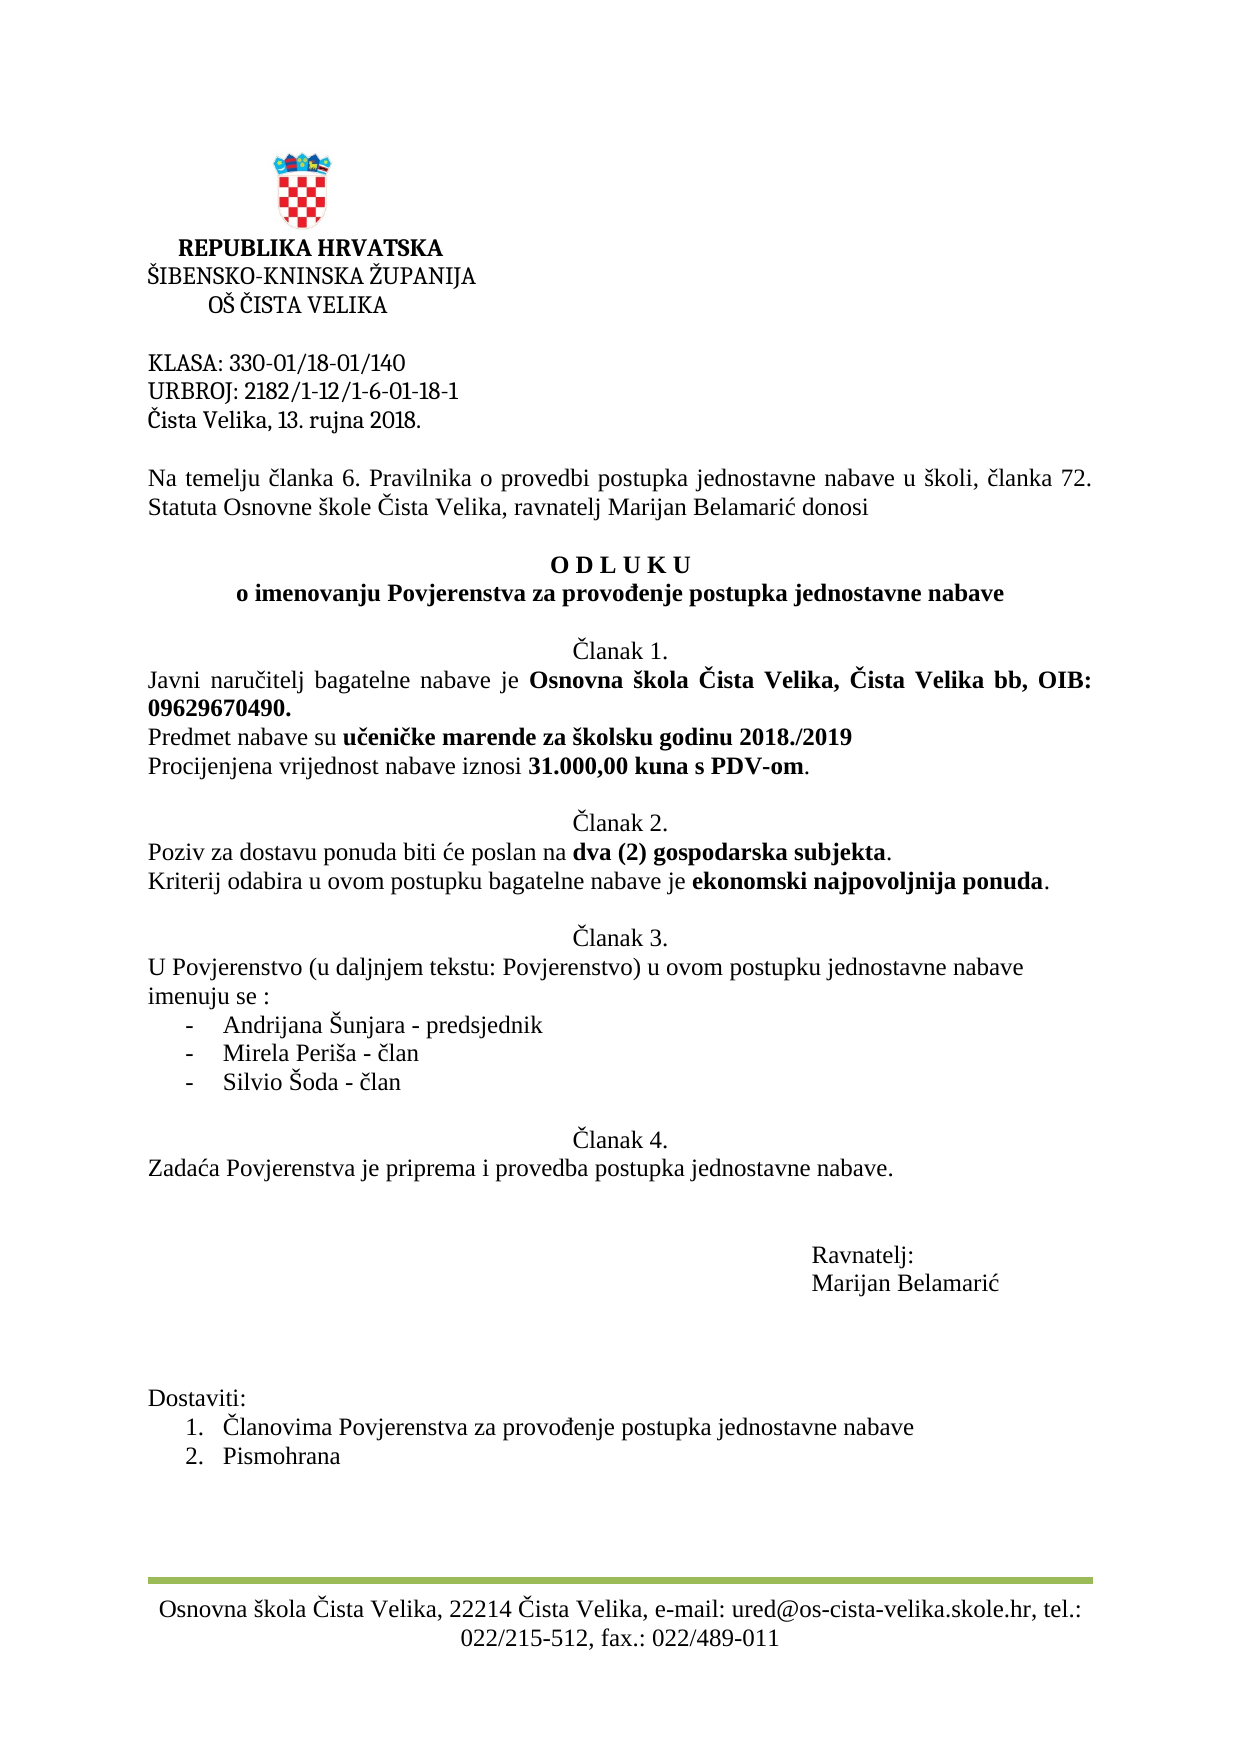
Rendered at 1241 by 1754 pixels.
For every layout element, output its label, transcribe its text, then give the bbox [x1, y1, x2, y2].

picture [240, 147, 364, 234]
text Članak 1. [148, 636, 1093, 665]
text O D L U K U [148, 550, 1093, 578]
text Ravnatelj: [738, 1240, 1093, 1268]
text REPUBLIKA HRVATSKA [148, 233, 1093, 262]
text Na temelju članka 6. Pravilnika o provedbi postupka jednostavne nabave u školi, članka 72. Statuta Osnovne škole Čista Velika, ravnatelj Marijan Belamarić donosi [148, 463, 1093, 521]
text Kriterij odabira u ovom postupku bagatelne nabave je ekonomski najpovoljnija ponuda. [148, 866, 1093, 895]
text Predmet nabave su učeničke marende za školsku godinu 2018./2019 [148, 722, 1093, 751]
text Dostaviti: [148, 1383, 1093, 1412]
text Procijenjena vrijednost nabave iznosi 31.000,00 kuna s PDV-om. [148, 751, 1093, 780]
text Čista Velika, 13. rujna 2018. [148, 406, 1093, 435]
text U Povjerenstvo (u daljnjem tekstu: Povjerenstvo) u ovom postupku jednostavne nabave imenuju se : [148, 952, 1093, 1010]
list Članovima Povjerenstva za provođenje postupka jednostavne nabave [185, 1412, 1093, 1441]
text Marijan Belamarić [738, 1268, 1093, 1297]
list Mirela Periša - član [185, 1038, 1093, 1067]
text Zadaća Povjerenstva je priprema i provedba postupka jednostavne nabave. [148, 1153, 1093, 1182]
text ŠIBENSKO-KNINSKA ŽUPANIJA [148, 262, 1093, 291]
list Andrijana Šunjara - predsjednik [185, 1010, 1093, 1038]
text Javni naručitelj bagatelne nabave je Osnovna škola Čista Velika, Čista Velika bb, OIB: 09629670490. [148, 665, 1093, 722]
list Silvio Šoda - član [185, 1067, 1093, 1096]
text Članak 4. [148, 1125, 1093, 1153]
text OŠ ČISTA VELIKA [148, 291, 1093, 320]
list Pismohrana [185, 1441, 1093, 1470]
text Članak 2. [148, 808, 1093, 837]
text URBROJ: 2182/1-12/1-6-01-18-1 [148, 377, 1093, 406]
text KLASA: 330-01/18-01/140 [148, 348, 1093, 377]
text Poziv za dostavu ponuda biti će poslan na dva (2) gospodarska subjekta. [148, 837, 1093, 866]
text o imenovanju Povjerenstva za provođenje postupka jednostavne nabave [148, 578, 1093, 607]
text Članak 3. [148, 923, 1093, 952]
